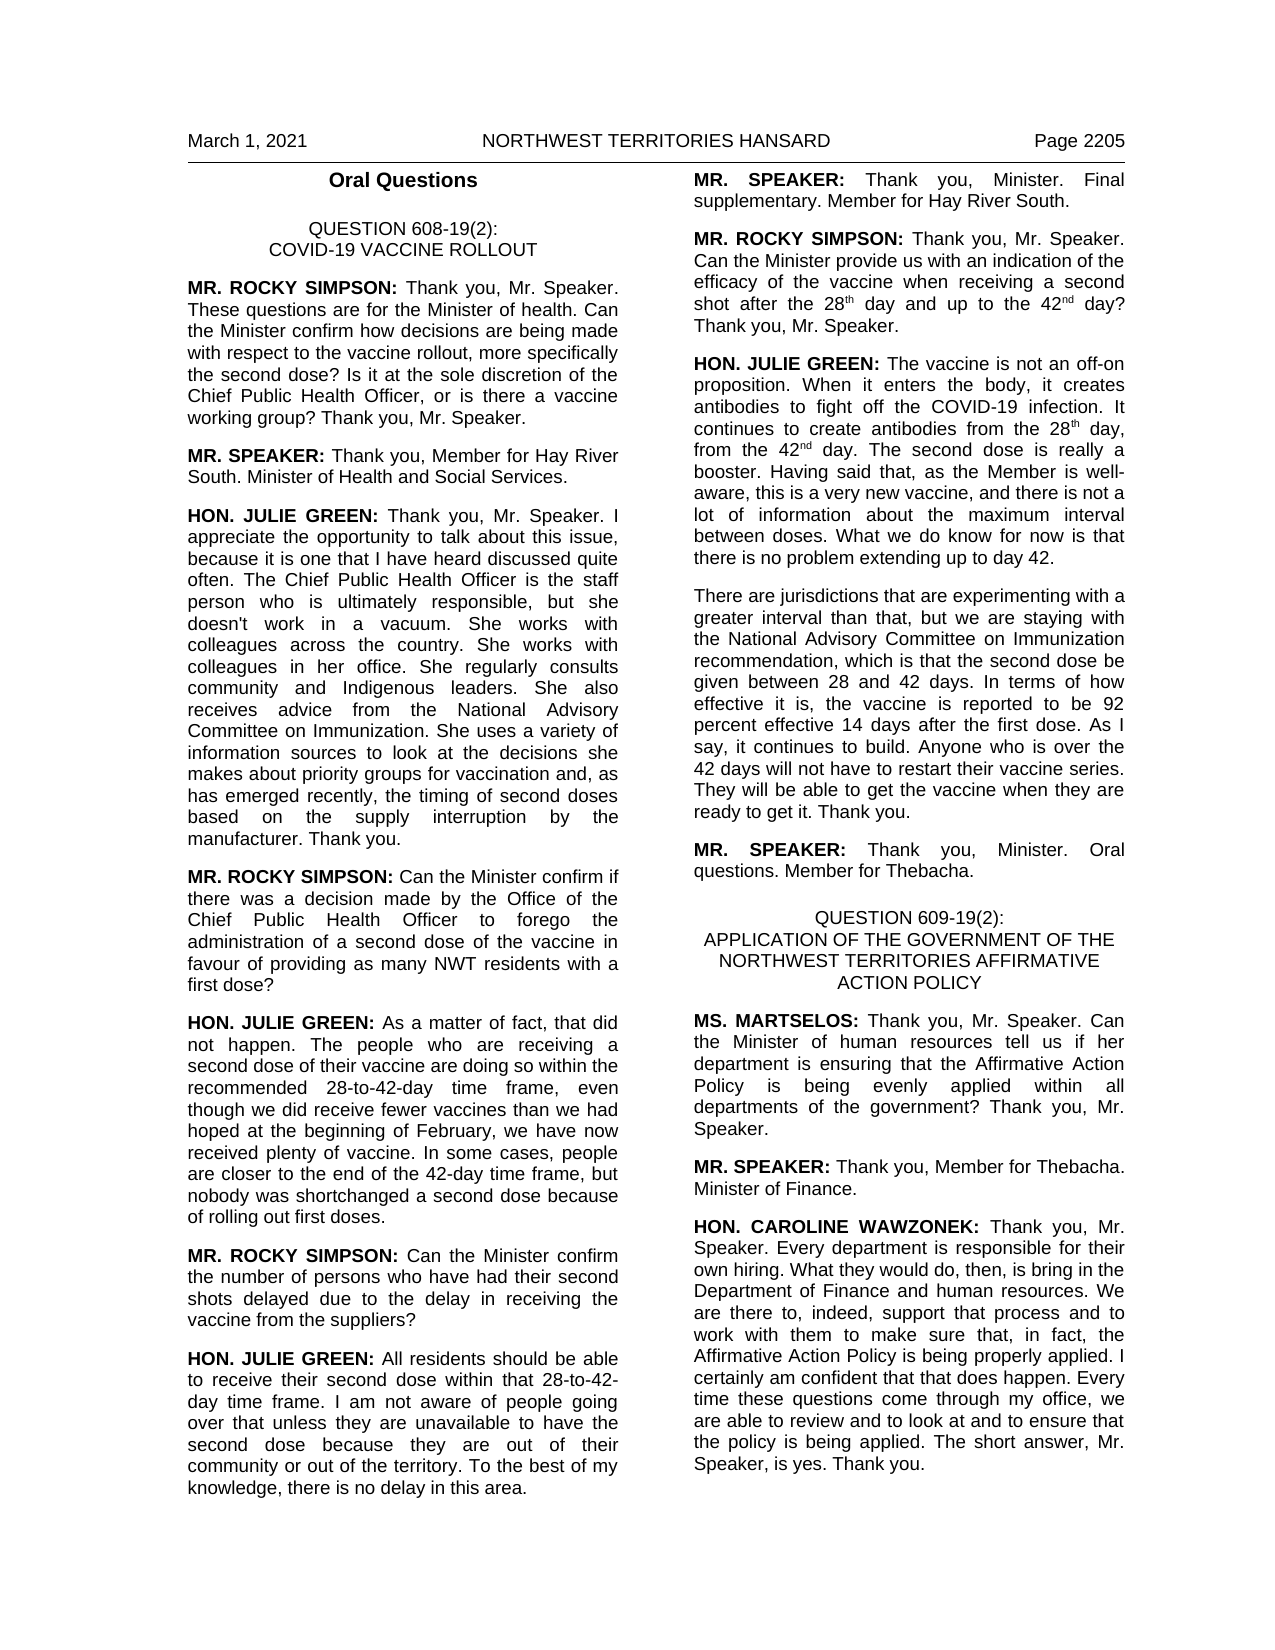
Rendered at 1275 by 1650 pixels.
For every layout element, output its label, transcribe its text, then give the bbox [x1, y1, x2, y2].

text HON. JULIE GREEN: The vaccine is not an off-on proposition. When it enters the body, it creates antibodies to fight off the COVID-19 infection. It continues to create antibodies from the 28th day, from the 42nd day. The second dose is really a booster. Having said that, as the Member is well-aware, this is a very new vaccine, and there is not a lot of information about the maximum interval between doses. What we do know for now is that there is no problem extending up to day 42. [694, 353, 1125, 568]
subtitle Oral Questions [187, 168, 619, 192]
text MR. SPEAKER: Thank you, Minister. Oral questions. Member for Thebacha. [694, 839, 1125, 882]
subtitle Question 609-19(2): Application of the Government of the Northwest Territories Affirmative Action Policy [694, 907, 1125, 993]
text HON. CAROLINE WAWZONEK: Thank you, Mr. Speaker. Every department is responsible for their own hiring. What they would do, then, is bring in the Department of Finance and human resources. We are there to, indeed, support that process and to work with them to make sure that, in fact, the Affirmative Action Policy is being properly applied. I certainly am confident that that does happen. Every time these questions come through my office, we are able to review and to look at and to ensure that the policy is being applied. The short answer, Mr. Speaker, is yes. Thank you. [694, 1216, 1125, 1474]
text There are jurisdictions that are experimenting with a greater interval than that, but we are staying with the National Advisory Committee on Immunization recommendation, which is that the second dose be given between 28 and 42 days. In terms of how effective it is, the vaccine is reported to be 92 percent effective 14 days after the first dose. As I say, it continues to build. Anyone who is over the 42 days will not have to restart their vaccine series. They will be able to get the vaccine when they are ready to get it. Thank you. [694, 585, 1125, 822]
text MR. ROCKY SIMPSON: Thank you, Mr. Speaker. Can the Minister provide us with an indication of the efficacy of the vaccine when receiving a second shot after the 28th day and up to the 42nd day? Thank you, Mr. Speaker. [694, 228, 1125, 336]
text MS. MARTSELOS: Thank you, Mr. Speaker. Can the Minister of human resources tell us if her department is ensuring that the Affirmative Action Policy is being evenly applied within all departments of the government? Thank you, Mr. Speaker. [694, 1010, 1125, 1139]
text MR. ROCKY SIMPSON: Thank you, Mr. Speaker. These questions are for the Minister of health. Can the Minister confirm how decisions are being made with respect to the vaccine rollout, more specifically the second dose? Is it at the sole discretion of the Chief Public Health Officer, or is there a vaccine working group? Thank you, Mr. Speaker. [187, 277, 619, 428]
text HON. JULIE GREEN: All residents should be able to receive their second dose within that 28-to-42-day time frame. I am not aware of people going over that unless they are unavailable to have the second dose because they are out of their community or out of the territory. To the best of my knowledge, there is no delay in this area. [187, 1347, 619, 1498]
subtitle Question 608-19(2): COVID-19 Vaccine Rollout [187, 217, 619, 260]
text MR. SPEAKER: Thank you, Minister. Final supplementary. Member for Hay River South. [694, 168, 1125, 211]
text HON. JULIE GREEN: As a matter of fact, that did not happen. The people who are receiving a second dose of their vaccine are doing so within the recommended 28-to-42-day time frame, even though we did receive fewer vaccines than we had hoped at the beginning of February, we have now received plenty of vaccine. In some cases, people are closer to the end of the 42-day time frame, but nobody was shortchanged a second dose because of rolling out first doses. [187, 1012, 619, 1228]
text MR. ROCKY SIMPSON: Can the Minister confirm if there was a decision made by the Office of the Chief Public Health Officer to forego the administration of a second dose of the vaccine in favour of providing as many NWT residents with a first dose? [187, 866, 619, 996]
text MR. SPEAKER: Thank you, Member for Hay River South. Minister of Health and Social Services. [187, 445, 619, 488]
text MR. ROCKY SIMPSON: Can the Minister confirm the number of persons who have had their second shots delayed due to the delay in receiving the vaccine from the suppliers? [187, 1244, 619, 1331]
text HON. JULIE GREEN: Thank you, Mr. Speaker. I appreciate the opportunity to talk about this issue, because it is one that I have heard discussed quite often. The Chief Public Health Officer is the staff person who is ultimately responsible, but she doesn't work in a vacuum. She works with colleagues across the country. She works with colleagues in her office. She regularly consults community and Indigenous leaders. She also receives advice from the National Advisory Committee on Immunization. She uses a variety of information sources to look at the decisions she makes about priority groups for vaccination and, as has emerged recently, the timing of second doses based on the supply interruption by the manufacturer. Thank you. [187, 504, 619, 849]
text MR. SPEAKER: Thank you, Member for Thebacha. Minister of Finance. [694, 1156, 1125, 1199]
